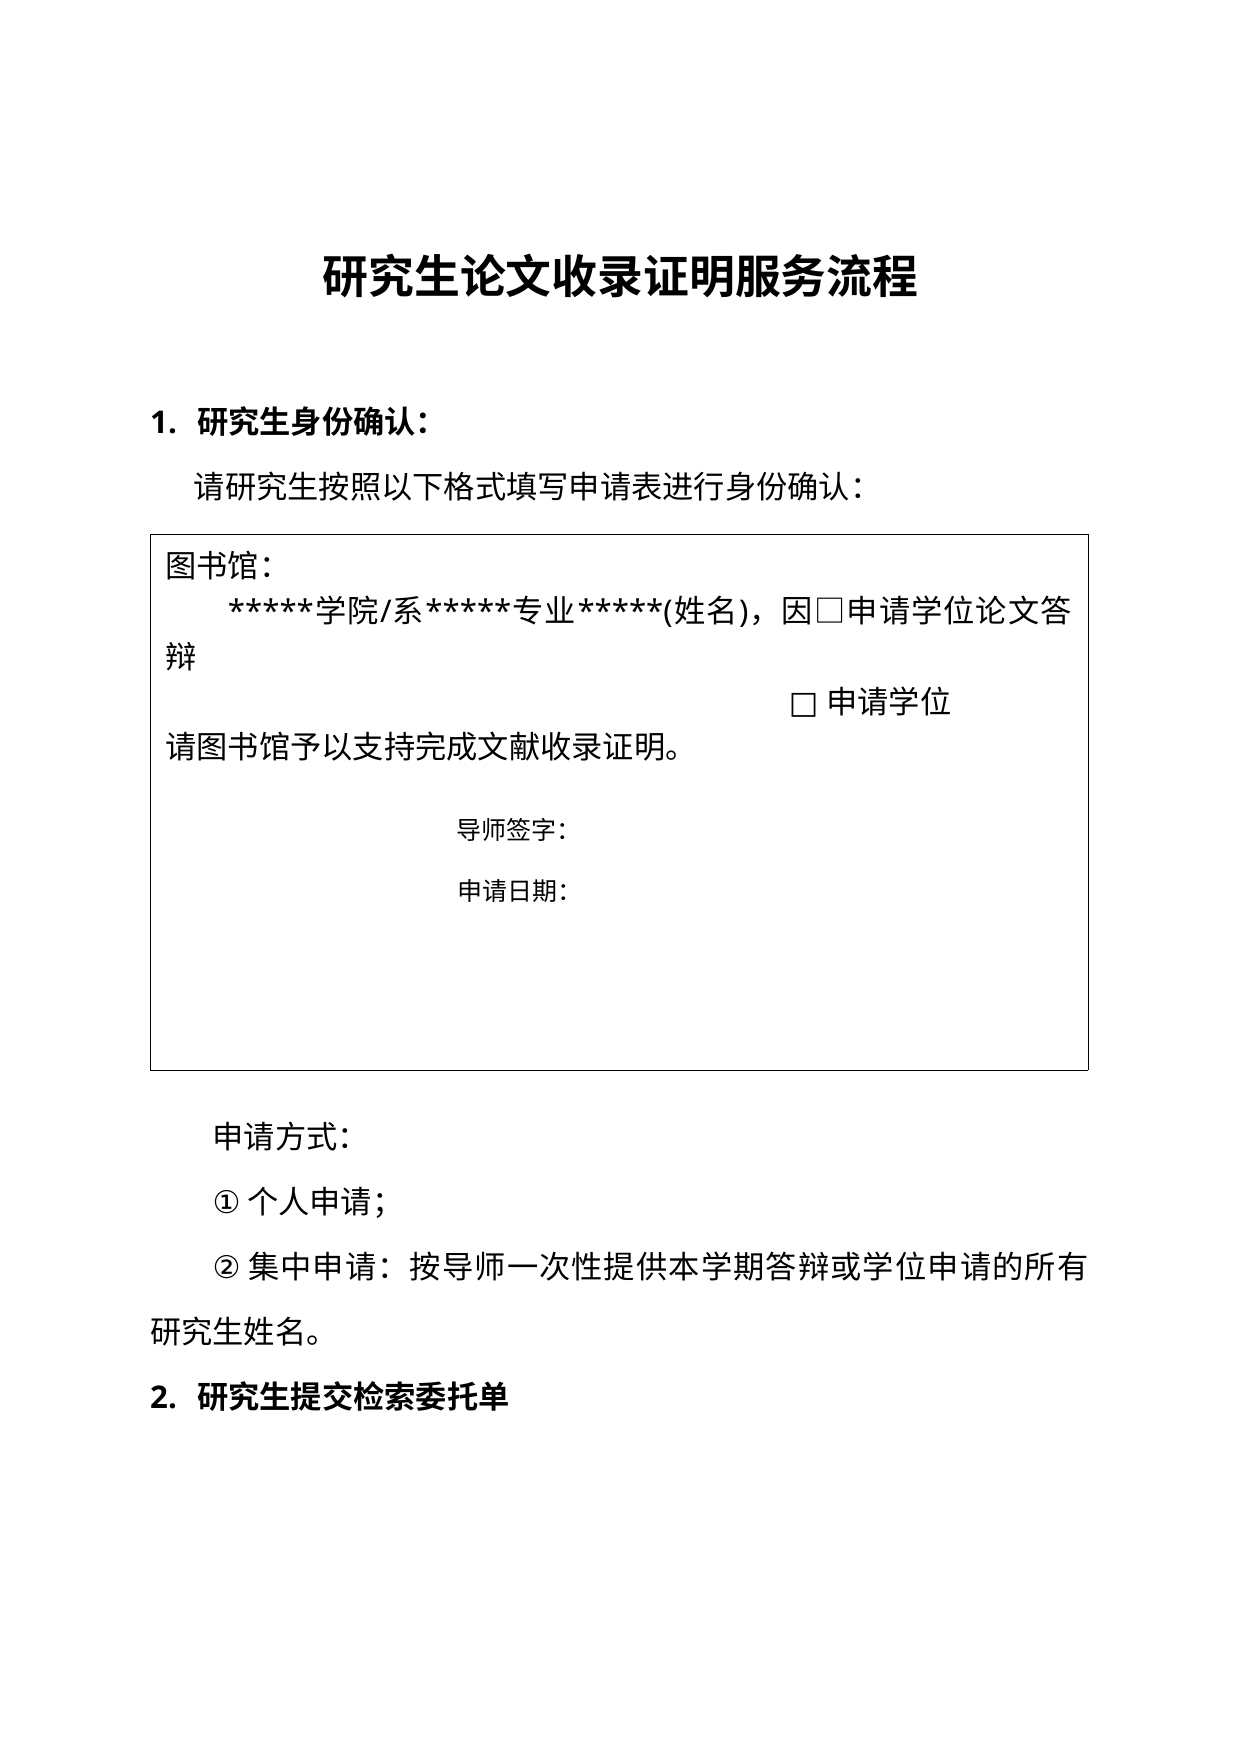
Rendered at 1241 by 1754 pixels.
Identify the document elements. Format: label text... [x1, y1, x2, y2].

list 请研究生按照以下格式填写申请表进行身份确认： [150, 452, 1090, 517]
text 研究生论文收录证明服务流程 [150, 225, 1090, 322]
text ①个人申请； [150, 1167, 1090, 1232]
list 研究生身份确认： [150, 387, 1090, 452]
text ②集中申请：按导师一次性提供本学期答辩或学位申请的所有研究生姓名。 [150, 1232, 1090, 1362]
text 申请方式： [150, 517, 1090, 1167]
list 研究生提交检索委托单 [150, 1362, 1090, 1427]
